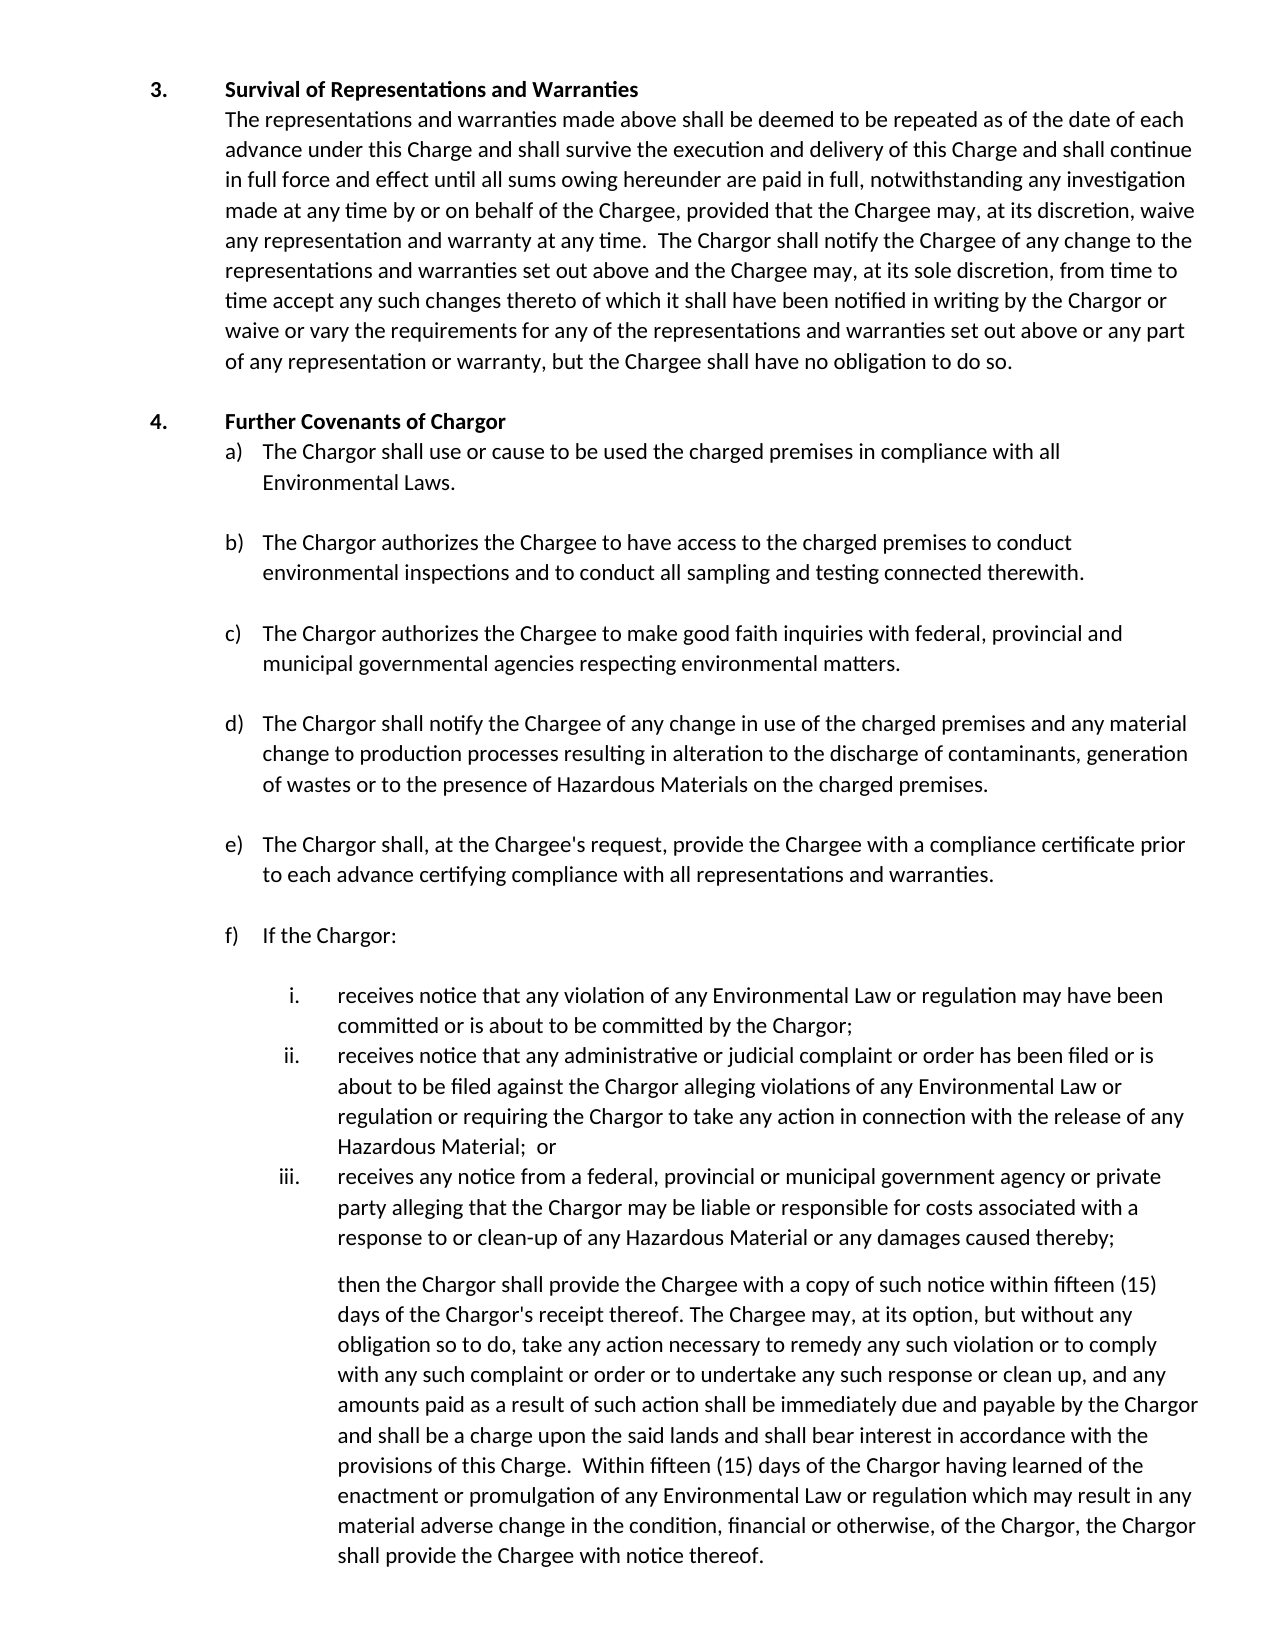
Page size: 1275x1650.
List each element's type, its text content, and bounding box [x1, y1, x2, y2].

text then the Chargor shall provide the Chargee with a copy of such notice within fifteen (15) days of the Chargor's receipt thereof. The Chargee may, at its option, but without any obligation so to do, take any action necessary to remedy any such violation or to comply with any such complaint or order or to undertake any such response or clean up, and any amounts paid as a result of such action shall be immediately due and payable by the Chargor and shall be a charge upon the said lands and shall bear interest in accordance with the provisions of this Charge. Within fifteen (15) days of the Chargor having learned of the enactment or promulgation of any Environmental Law or regulation which may result in any material adverse change in the condition, financial or otherwise, of the Chargor, the Chargor shall provide the Chargee with notice thereof. [337, 1270, 1200, 1570]
list The Chargor authorizes the Chargee to make good faith inquiries with federal, provincial and municipal governmental agencies respecting environmental matters. [225, 619, 1200, 677]
list receives notice that any administrative or judicial complaint or order has been filed or is about to be filed against the Chargor alleging violations of any Environmental Law or regulation or requiring the Chargor to take any action in connection with the release of any Hazardous Material; or [300, 1042, 1200, 1160]
list The representations and warranties made above shall be deemed to be repeated as of the date of each advance under this Charge and shall survive the execution and delivery of this Charge and shall continue in full force and effect until all sums owing hereunder are paid in full, notwithstanding any investigation made at any time by or on behalf of the Chargee, provided that the Chargee may, at its discretion, waive any representation and warranty at any time. The Chargor shall notify the Chargee of any change to the representations and warranties set out above and the Chargee may, at its sole discretion, from time to time accept any such changes thereto of which it shall have been notified in writing by the Chargor or waive or vary the requirements for any of the representations and warranties set out above or any part of any representation or warranty, but the Chargee shall have no obligation to do so. [225, 105, 1200, 375]
list receives any notice from a federal, provincial or municipal government agency or private party alleging that the Chargor may be liable or responsible for costs associated with a response to or clean-up of any Hazardous Material or any damages caused thereby; [300, 1162, 1200, 1251]
list The Chargor shall use or cause to be used the charged premises in compliance with all Environmental Laws. [225, 437, 1200, 496]
list Further Covenants of Chargor [150, 407, 1200, 435]
list The Chargor shall, at the Chargee's request, provide the Chargee with a compliance certificate prior to each advance certifying compliance with all representations and warranties. [225, 830, 1200, 888]
list The Chargor shall notify the Chargee of any change in use of the charged premises and any material change to production processes resulting in alteration to the discharge of contaminants, generation of wastes or to the presence of Hazardous Materials on the charged premises. [225, 709, 1200, 798]
list receives notice that any violation of any Environmental Law or regulation may have been committed or is about to be committed by the Chargor; [300, 981, 1200, 1039]
list The Chargor authorizes the Chargee to have access to the charged premises to conduct environmental inspections and to conduct all sampling and testing connected therewith. [225, 528, 1200, 586]
list Survival of Representations and Warranties [150, 75, 1200, 103]
list If the Chargor: [225, 921, 1200, 949]
